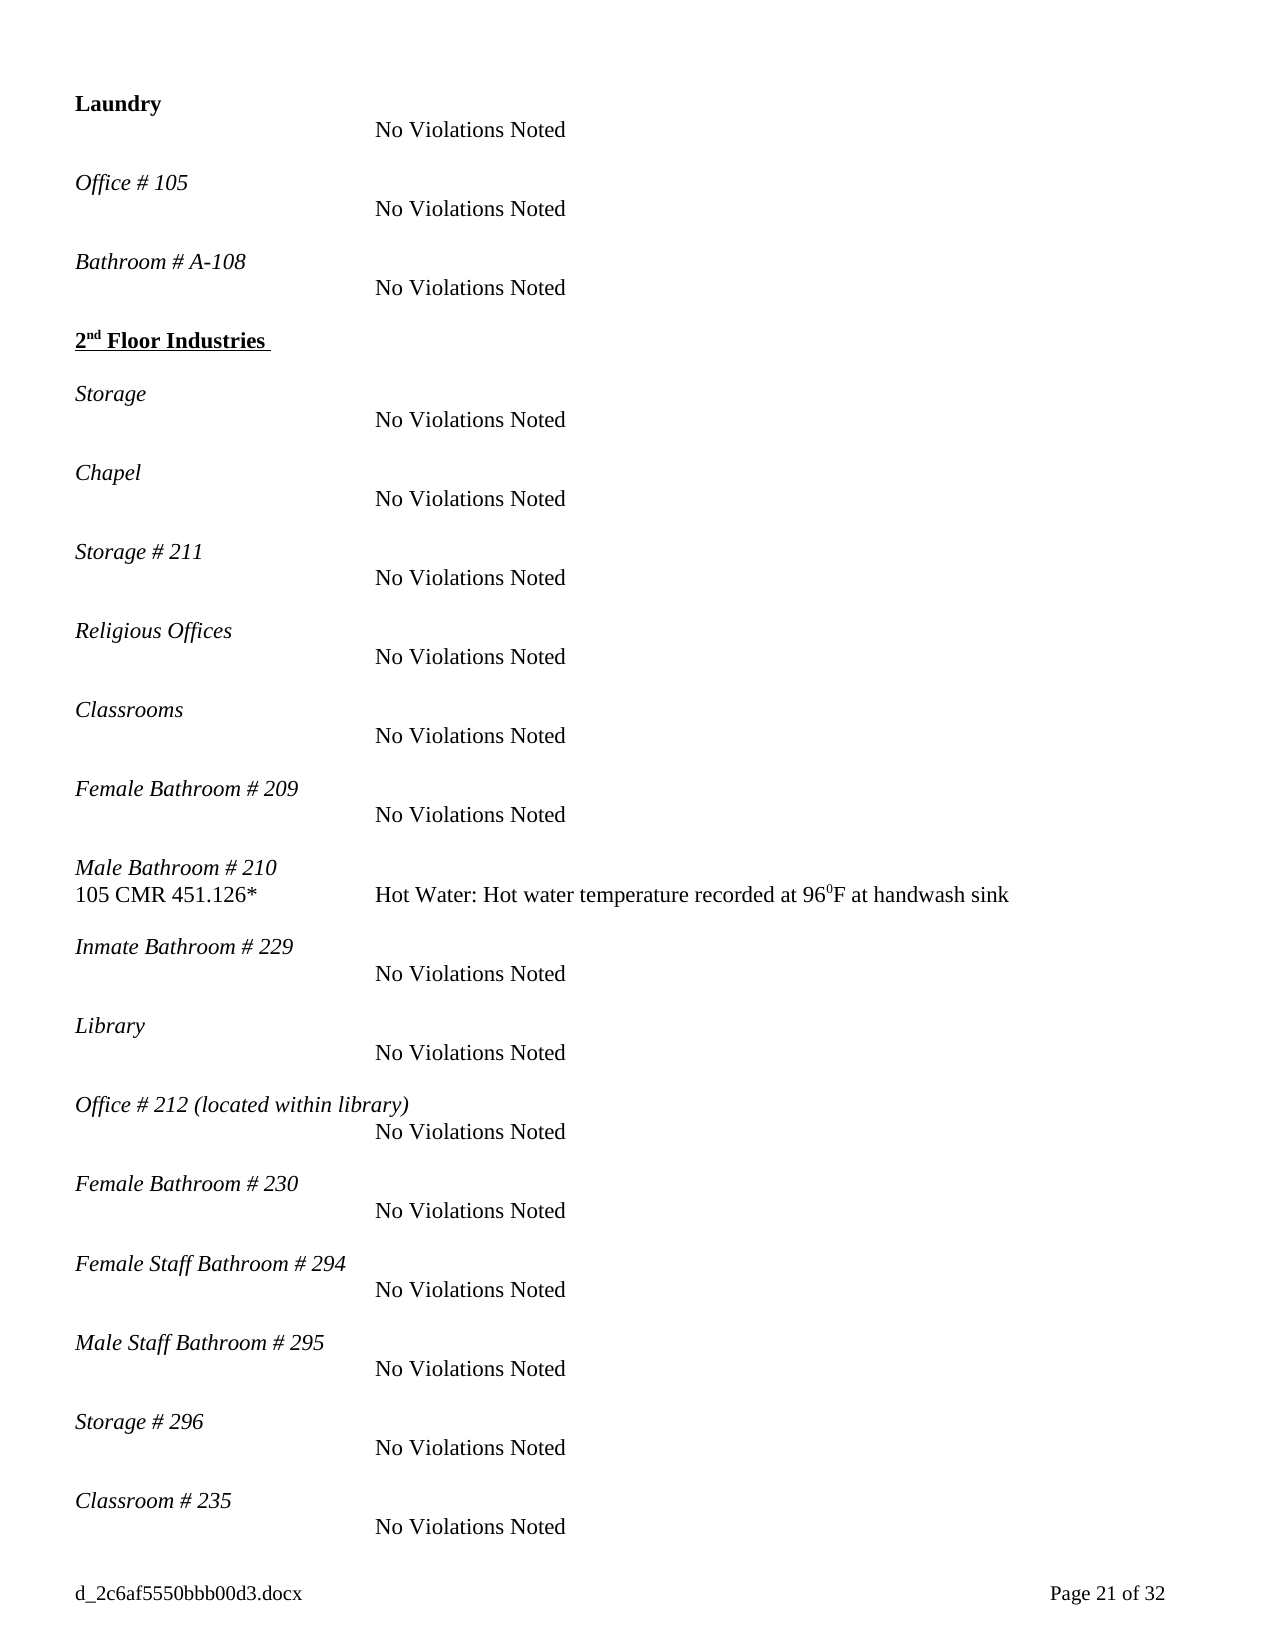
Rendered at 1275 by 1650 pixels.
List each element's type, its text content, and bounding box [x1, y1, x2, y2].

text No Violations Noted [75, 1039, 1200, 1065]
text No Violations Noted [75, 1197, 1200, 1223]
text No Violations Noted [75, 1513, 1200, 1539]
text Office # 105 [75, 169, 1200, 195]
text No Violations Noted [75, 802, 1200, 828]
text Storage [75, 380, 1200, 406]
text Chapel [75, 459, 1200, 485]
text No Violations Noted [75, 1276, 1200, 1302]
text Office # 212 (located within library) [75, 1091, 1200, 1118]
text Storage # 296 [75, 1408, 1200, 1434]
text Bathroom # A-108 [75, 248, 1200, 274]
text Library [75, 1012, 1200, 1039]
text 105 CMR 451.126* Hot Water: Hot water temperature recorded at 960F at handwash sink [75, 881, 1200, 907]
text No Violations Noted [75, 960, 1200, 986]
text No Violations Noted [75, 1118, 1200, 1144]
text Inmate Bathroom # 229 [75, 933, 1200, 960]
text 2nd Floor Industries [75, 327, 1200, 353]
text Storage # 211 [75, 538, 1200, 564]
text Classroom # 235 [75, 1487, 1200, 1513]
text Male Bathroom # 210 [75, 854, 1200, 881]
text Female Bathroom # 209 [75, 775, 1200, 802]
text Female Staff Bathroom # 294 [75, 1249, 1200, 1276]
text Classrooms [75, 696, 1200, 722]
text Religious Offices [75, 617, 1200, 643]
text No Violations Noted [75, 406, 1200, 433]
text Laundry [75, 90, 1200, 116]
text Male Staff Bathroom # 295 [75, 1329, 1200, 1355]
text Female Bathroom # 230 [75, 1171, 1200, 1197]
text No Violations Noted [75, 274, 1200, 301]
text No Violations Noted [75, 564, 1200, 591]
text No Violations Noted [75, 485, 1200, 512]
text No Violations Noted [75, 195, 1200, 222]
text No Violations Noted [75, 722, 1200, 749]
text No Violations Noted [75, 1434, 1200, 1460]
text No Violations Noted [75, 1355, 1200, 1381]
text No Violations Noted [75, 116, 1200, 143]
text No Violations Noted [75, 643, 1200, 670]
